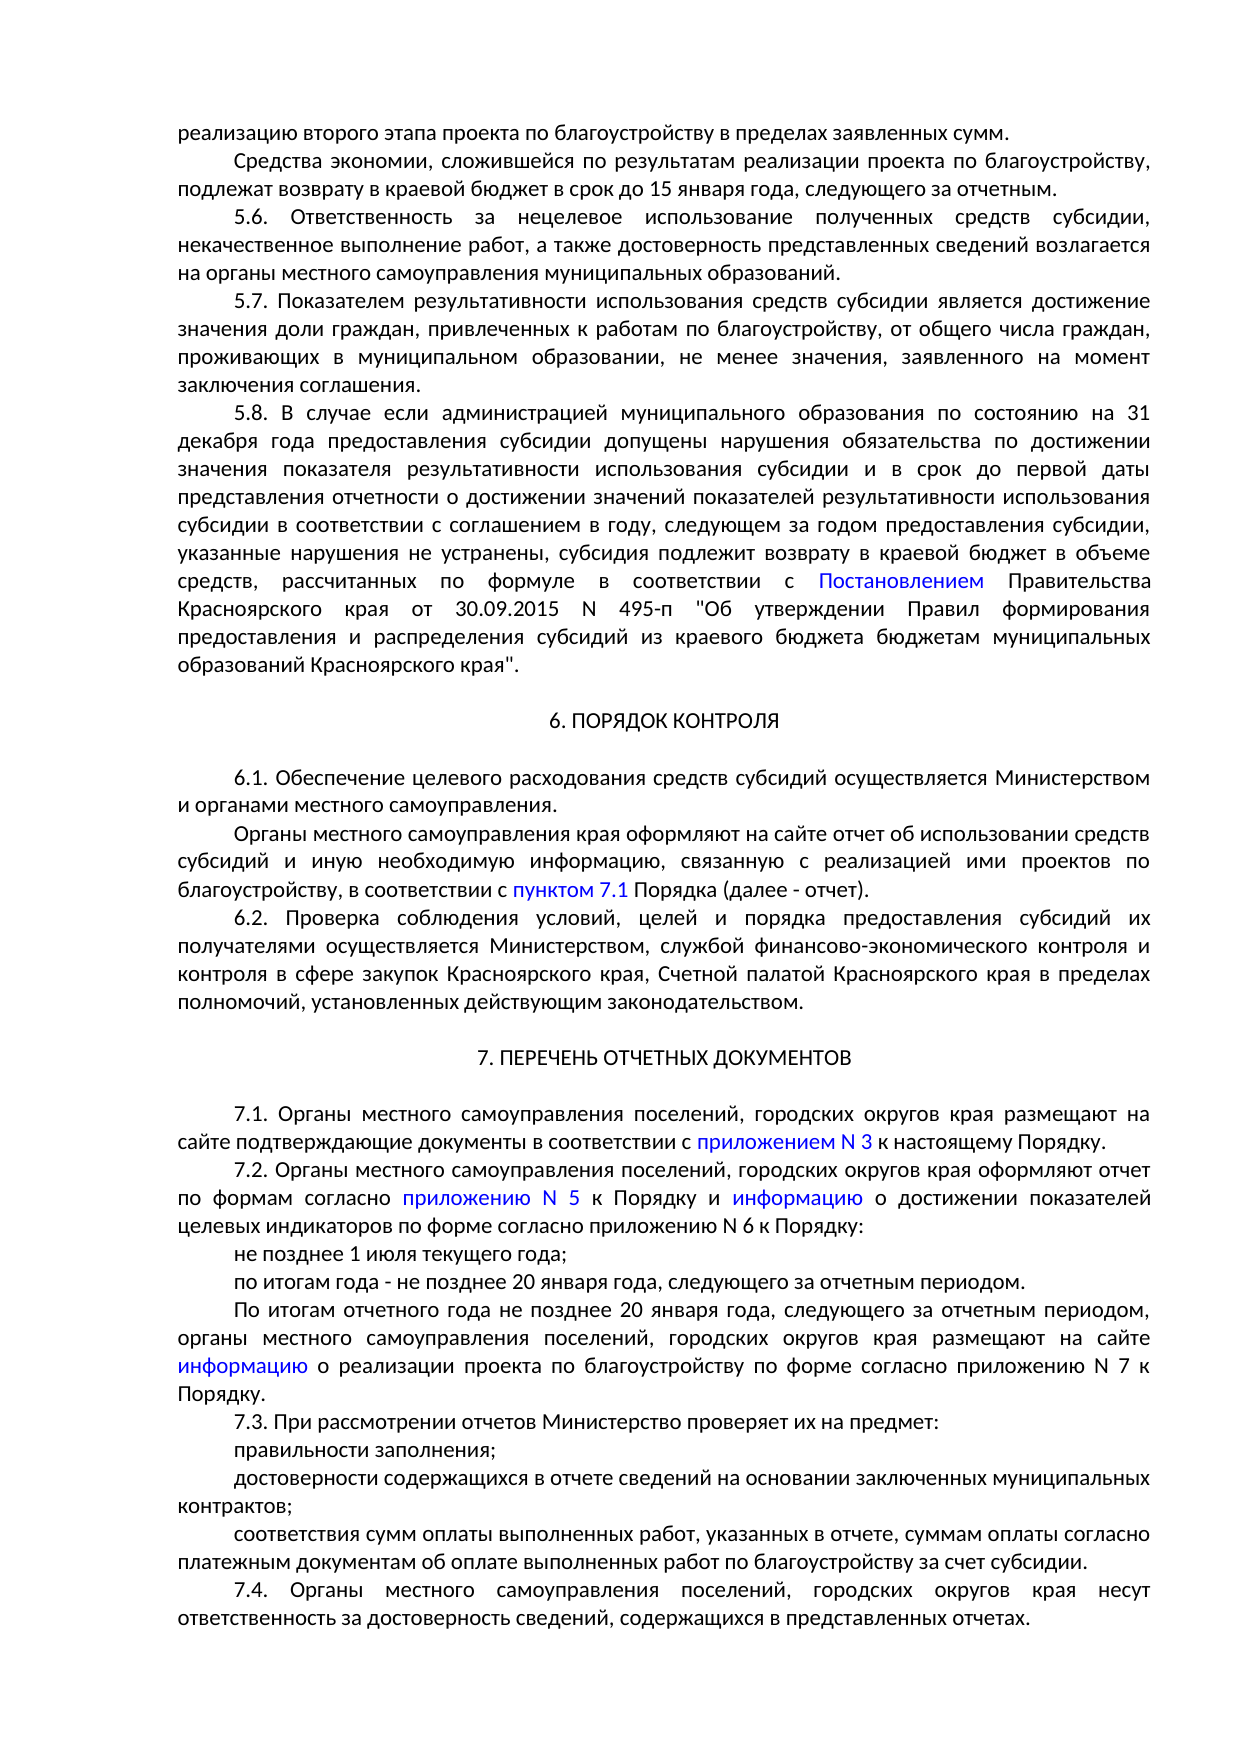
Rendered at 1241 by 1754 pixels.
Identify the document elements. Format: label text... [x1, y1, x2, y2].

text Средства экономии, сложившейся по результатам реализации проекта по благоустройству, подлежат возврату в краевой бюджет в срок до 15 января года, следующего за отчетным. [177, 146, 1152, 202]
text 7.4. Органы местного самоуправления поселений, городских округов края несут ответственность за достоверность сведений, содержащихся в представленных отчетах. [177, 1575, 1152, 1631]
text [177, 118, 1152, 146]
text по итогам года - не позднее 20 января года, следующего за отчетным периодом. [177, 1267, 1152, 1295]
text 7.2. Органы местного самоуправления поселений, городских округов края оформляют отчет по формам согласно приложению N 5 к Порядку и информацию о достижении показателей целевых индикаторов по форме согласно приложению N 6 к Порядку: [177, 1155, 1152, 1239]
text 5.6. Ответственность за нецелевое использование полученных средств субсидии, некачественное выполнение работ, а также достоверность представленных сведений возлагается на органы местного самоуправления муниципальных образований. [177, 202, 1152, 286]
text 7. ПЕРЕЧЕНЬ ОТЧЕТНЫХ ДОКУМЕНТОВ [177, 1043, 1152, 1071]
text 7.1. Органы местного самоуправления поселений, городских округов края размещают на сайте подтверждающие документы в соответствии с приложением N 3 к настоящему Порядку. [177, 1099, 1152, 1155]
text достоверности содержащихся в отчете сведений на основании заключенных муниципальных контрактов; [177, 1463, 1152, 1519]
text 5.7. Показателем результативности использования средств субсидии является достижение значения доли граждан, привлеченных к работам по благоустройству, от общего числа граждан, проживающих в муниципальном образовании, не менее значения, заявленного на момент заключения соглашения. [177, 286, 1152, 398]
text 6. ПОРЯДОК КОНТРОЛЯ [177, 707, 1152, 734]
text 5.8. В случае если администрацией муниципального образования по состоянию на 31 декабря года предоставления субсидии допущены нарушения обязательства по достижении значения показателя результативности использования субсидии и в срок до первой даты представления отчетности о достижении значений показателей результативности использования субсидии в соответствии с соглашением в году, следующем за годом предоставления субсидии, указанные нарушения не устранены, субсидия подлежит возврату в краевой бюджет в объеме средств, рассчитанных по формуле в соответствии с Постановлением Правительства Красноярского края от 30.09.2015 N 495-п "Об утверждении Правил формирования предоставления и распределения субсидий из краевого бюджета бюджетам муниципальных образований Красноярского края". [177, 398, 1152, 678]
text Органы местного самоуправления края оформляют на сайте отчет об использовании средств субсидий и иную необходимую информацию, связанную с реализацией ими проектов по благоустройству, в соответствии с пунктом 7.1 Порядка (далее - отчет). [177, 819, 1152, 903]
text соответствия сумм оплаты выполненных работ, указанных в отчете, суммам оплаты согласно платежным документам об оплате выполненных работ по благоустройству за счет субсидии. [177, 1519, 1152, 1575]
text 6.2. Проверка соблюдения условий, целей и порядка предоставления субсидий их получателями осуществляется Министерством, службой финансово-экономического контроля и контроля в сфере закупок Красноярского края, Счетной палатой Красноярского края в пределах полномочий, установленных действующим законодательством. [177, 903, 1152, 1015]
text не позднее 1 июля текущего года; [177, 1239, 1152, 1267]
text По итогам отчетного года не позднее 20 января года, следующего за отчетным периодом, органы местного самоуправления поселений, городских округов края размещают на сайте информацию о реализации проекта по благоустройству по форме согласно приложению N 7 к Порядку. [177, 1295, 1152, 1407]
text 6.1. Обеспечение целевого расходования средств субсидий осуществляется Министерством и органами местного самоуправления. [177, 763, 1152, 819]
text правильности заполнения; [177, 1435, 1152, 1463]
text 7.3. При рассмотрении отчетов Министерство проверяет их на предмет: [177, 1407, 1152, 1435]
